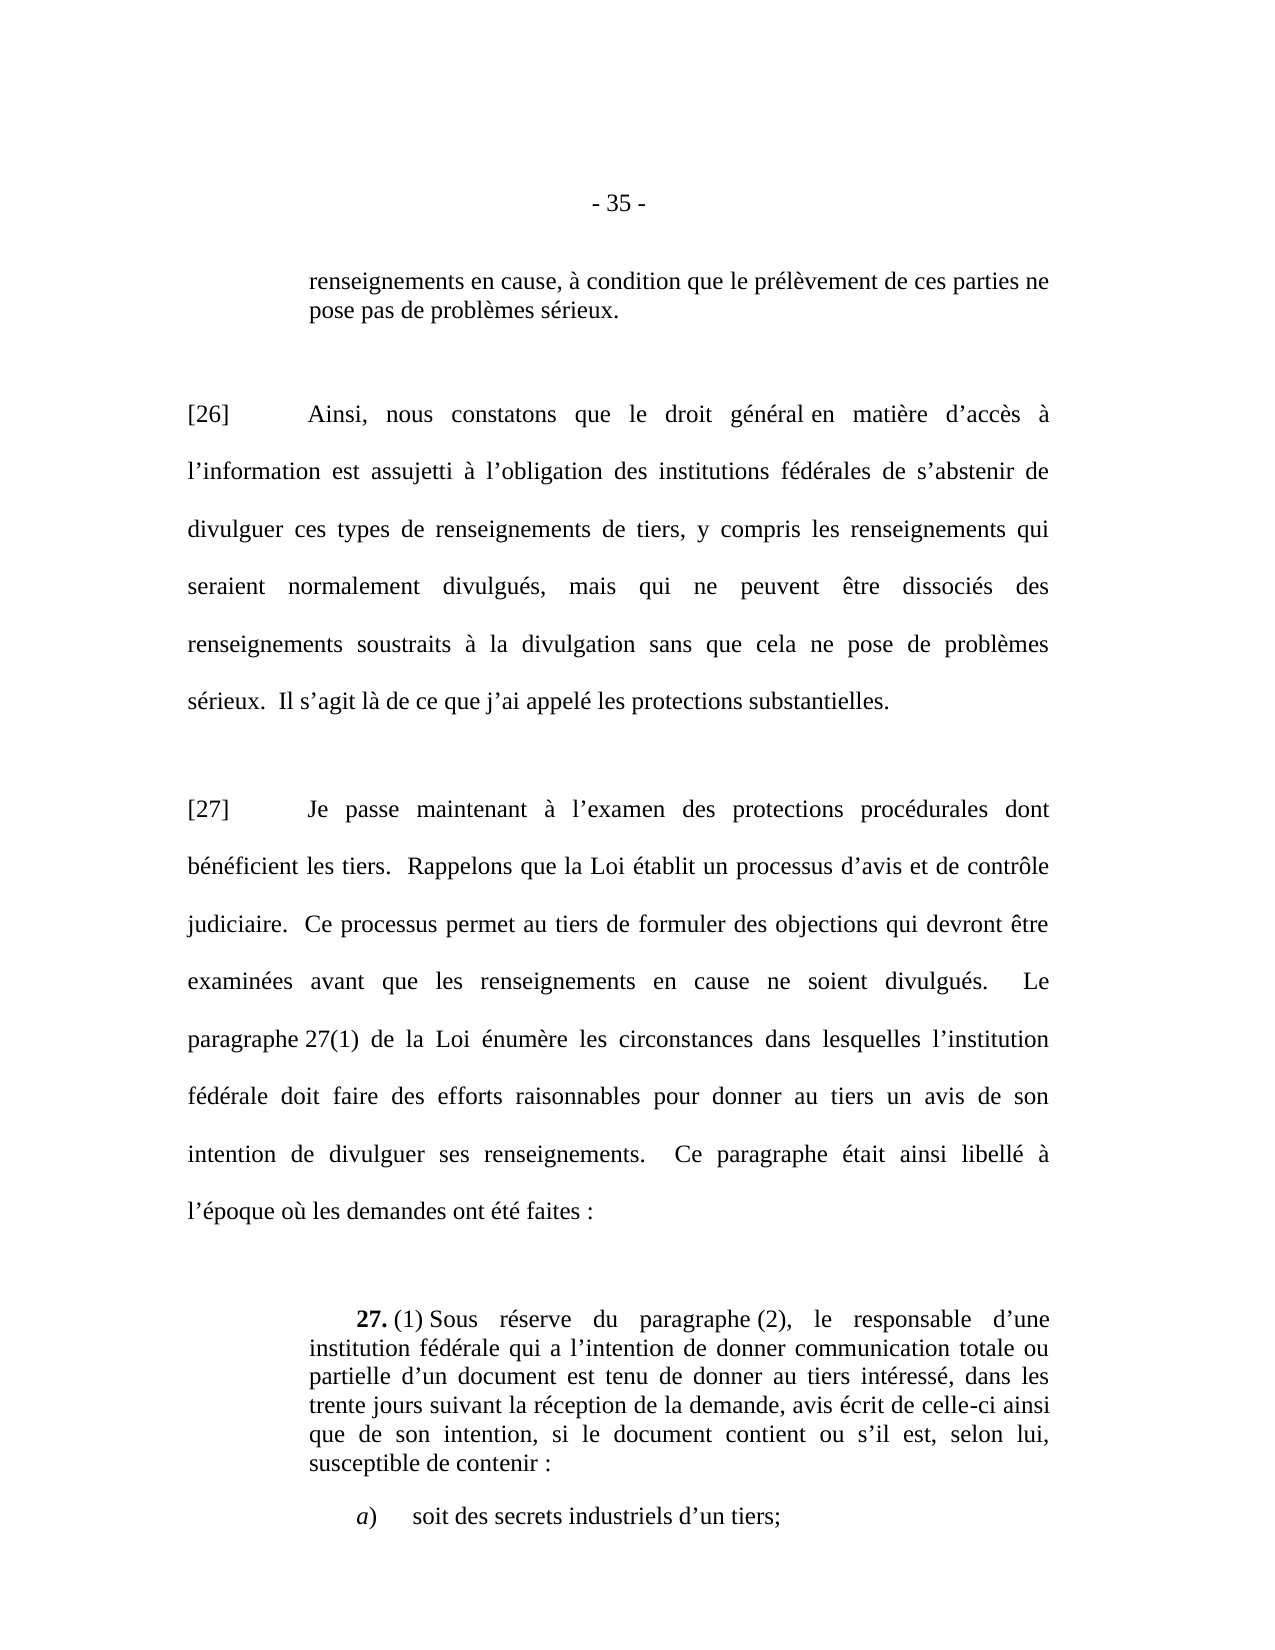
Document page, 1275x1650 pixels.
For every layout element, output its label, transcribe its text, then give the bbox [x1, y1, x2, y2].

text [187, 266, 1050, 324]
text Je passe maintenant à l’examen des protections procédurales dont bénéficient les tiers. Rappelons que la Loi établit un processus d’avis et de contrôle judiciaire. Ce processus permet au tiers de formuler des objections qui devront être examinées avant que les renseignements en cause ne soient divulgués. Le paragraphe 27(1) de la Loi énumère les circonstances dans lesquelles l’institution fédérale doit faire des efforts raisonnables pour donner au tiers un avis de son intention de divulguer ses renseignements. Ce paragraphe était ainsi libellé à l’époque où les demandes ont été faites : [187, 794, 1050, 1225]
text 27. (1) Sous réserve du paragraphe (2), le responsable d’une institution fédérale qui a l’intention de donner communication totale ou partielle d’un document est tenu de donner au tiers intéressé, dans les trente jours suivant la réception de la demande, avis écrit de celle-ci ainsi que de son intention, si le document contient ou s’il est, selon lui, susceptible de contenir : [187, 1304, 1050, 1476]
text a) soit des secrets industriels d’un tiers; [187, 1501, 1050, 1530]
text Ainsi, nous constatons que le droit général en matière d’accès à l’information est assujetti à l’obligation des institutions fédérales de s’abstenir de divulguer ces types de renseignements de tiers, y compris les renseignements qui seraient normalement divulgués, mais qui ne peuvent être dissociés des renseignements soustraits à la divulgation sans que cela ne pose de problèmes sérieux. Il s’agit là de ce que j’ai appelé les protections substantielles. [187, 399, 1050, 715]
